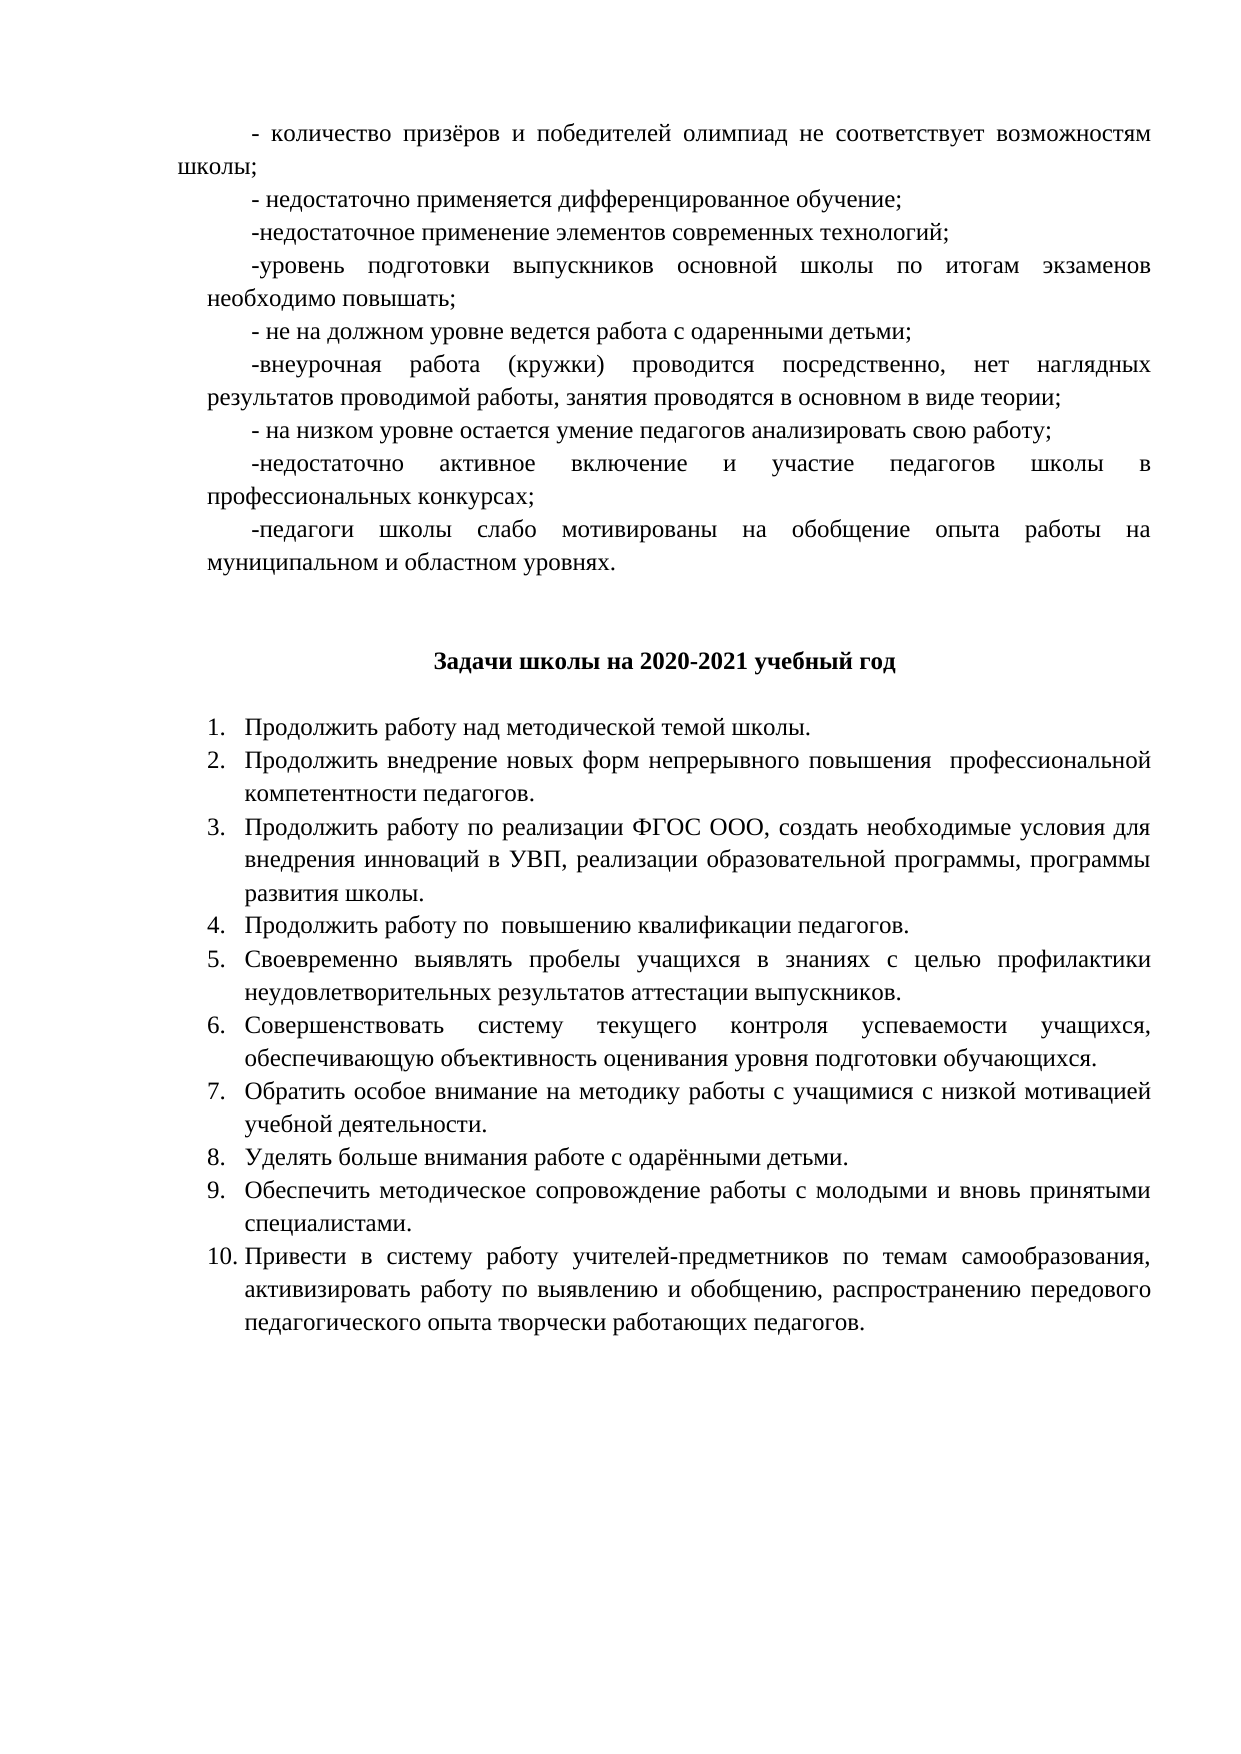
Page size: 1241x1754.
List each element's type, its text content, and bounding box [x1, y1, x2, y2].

list Своевременно выявлять пробелы учащихся в знаниях с целью профилактики неудовлетворительных результатов аттестации выпускников. [207, 944, 1152, 1005]
text - на низком уровне остается умение педагогов анализировать свою работу; [207, 415, 1152, 444]
text - не на должном уровне ведется работа с одаренными детьми; [207, 316, 1152, 345]
list Продолжить работу по повышению квалификации педагогов. [207, 911, 1152, 939]
text Задачи школы на 2020-2021 учебный год [177, 646, 1152, 675]
list Привести в систему работу учителей-предметников по темам самообразования, активизировать работу по выявлению и обобщению, распространению передового педагогического опыта творчески работающих педагогов. [207, 1241, 1152, 1336]
text -уровень подготовки выпускников основной школы по итогам экзаменов необходимо повышать; [207, 250, 1152, 312]
list Продолжить работу над методической темой школы. [207, 712, 1152, 741]
text -педагоги школы слабо мотивированы на обобщение опыта работы на муниципальном и областном уровнях. [207, 514, 1152, 576]
text - количество призёров и победителей олимпиад не соответствует возможностям школы; [177, 118, 1152, 180]
text -внеурочная работа (кружки) проводится посредственно, нет наглядных результатов проводимой работы, занятия проводятся в основном в виде теории; [207, 349, 1152, 411]
list Совершенствовать систему текущего контроля успеваемости учащихся, обеспечивающую объективность оценивания уровня подготовки обучающихся. [207, 1010, 1152, 1071]
text -недостаточное применение элементов современных технологий; [177, 217, 1152, 246]
list Продолжить работу по реализации ФГОС ООО, создать необходимые условия для внедрения инноваций в УВП, реализации образовательной программы, программы развития школы. [207, 812, 1152, 906]
list Продолжить внедрение новых форм непрерывного повышения профессиональной компетентности педагогов. [207, 746, 1152, 807]
text -недостаточно активное включение и участие педагогов школы в профессиональных конкурсах; [207, 448, 1152, 510]
list Уделять больше внимания работе с одарёнными детьми. [207, 1142, 1152, 1171]
list Обеспечить методическое сопровождение работы с молодыми и вновь принятыми специалистами. [207, 1175, 1152, 1237]
list Обратить особое внимание на методику работы с учащимися с низкой мотивацией учебной деятельности. [207, 1076, 1152, 1137]
text - недостаточно применяется дифференцированное обучение; [177, 184, 1152, 213]
